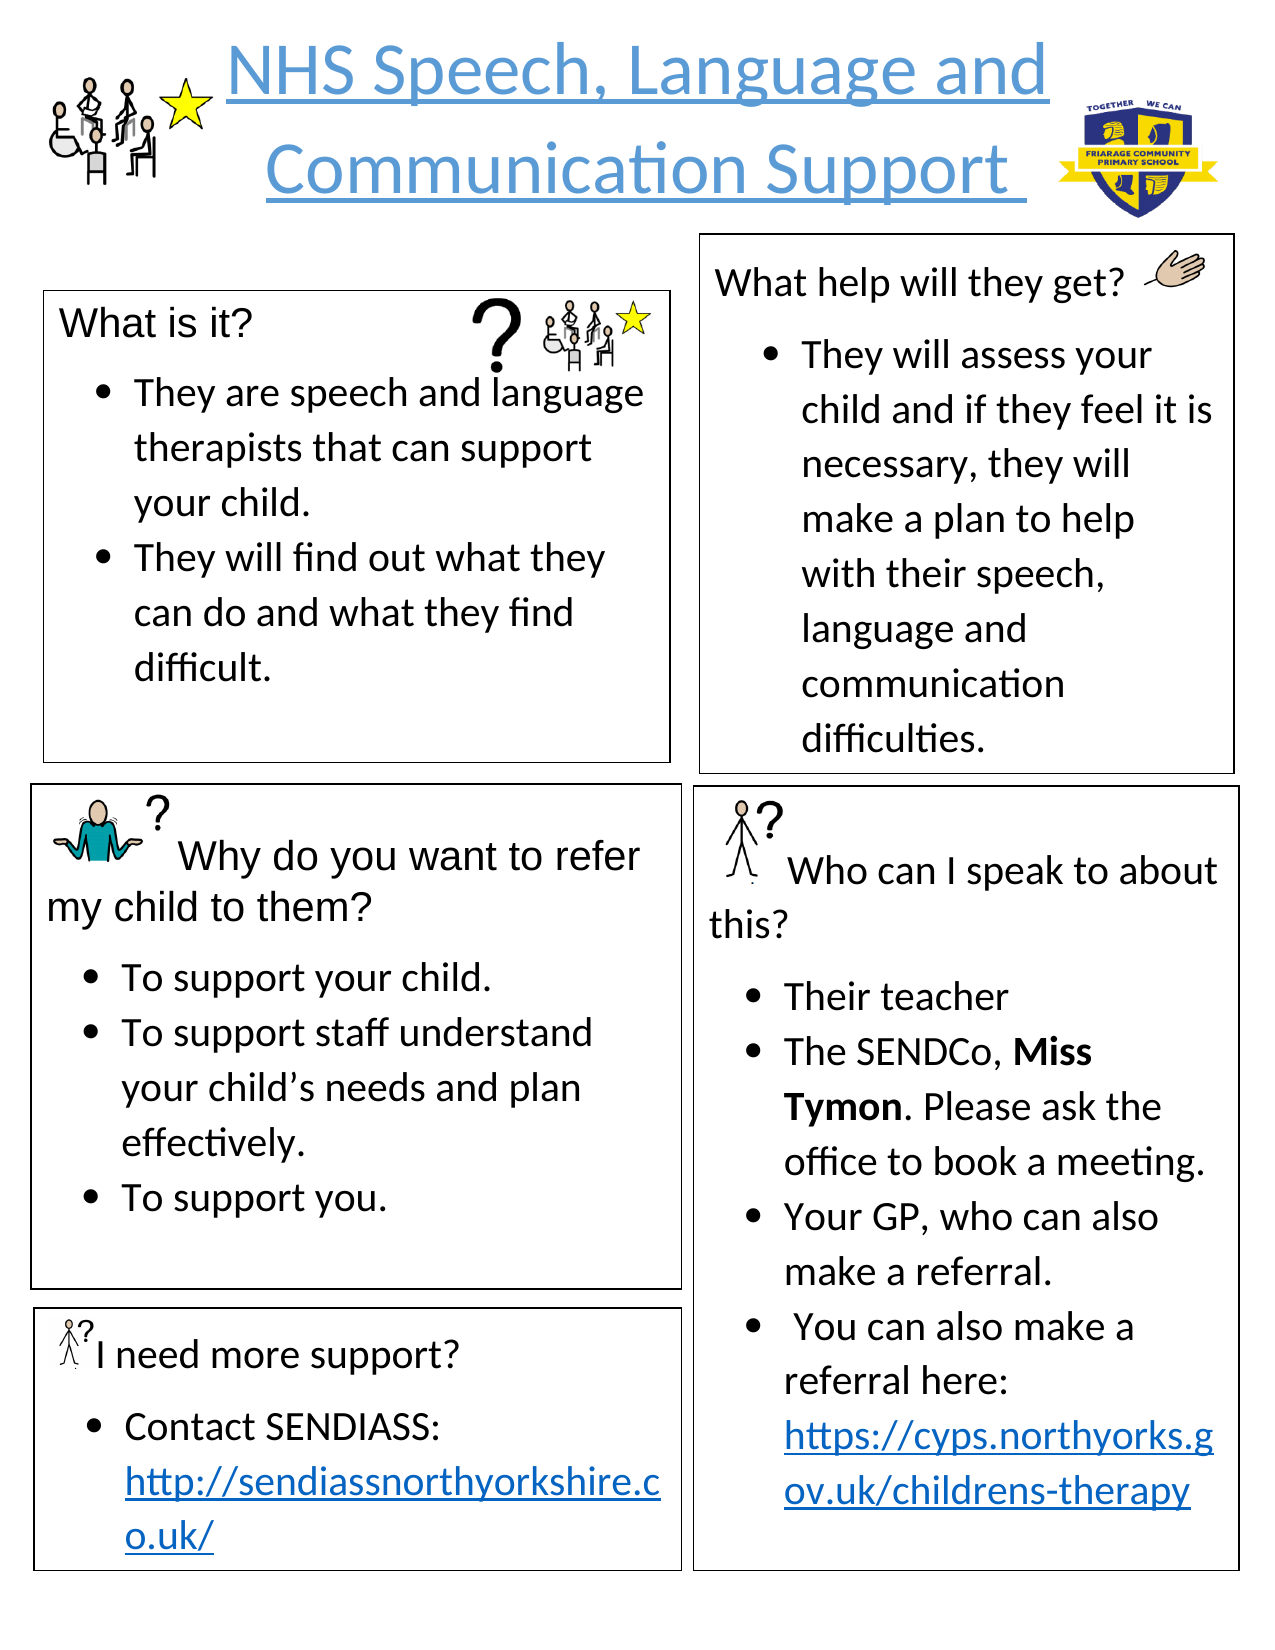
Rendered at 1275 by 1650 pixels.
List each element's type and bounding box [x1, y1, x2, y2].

picture [49, 1315, 95, 1369]
picture [708, 793, 787, 884]
picture [43, 75, 219, 189]
picture [539, 298, 655, 374]
picture [1041, 75, 1235, 233]
picture [459, 294, 536, 377]
picture [46, 791, 178, 871]
picture [1131, 241, 1216, 297]
